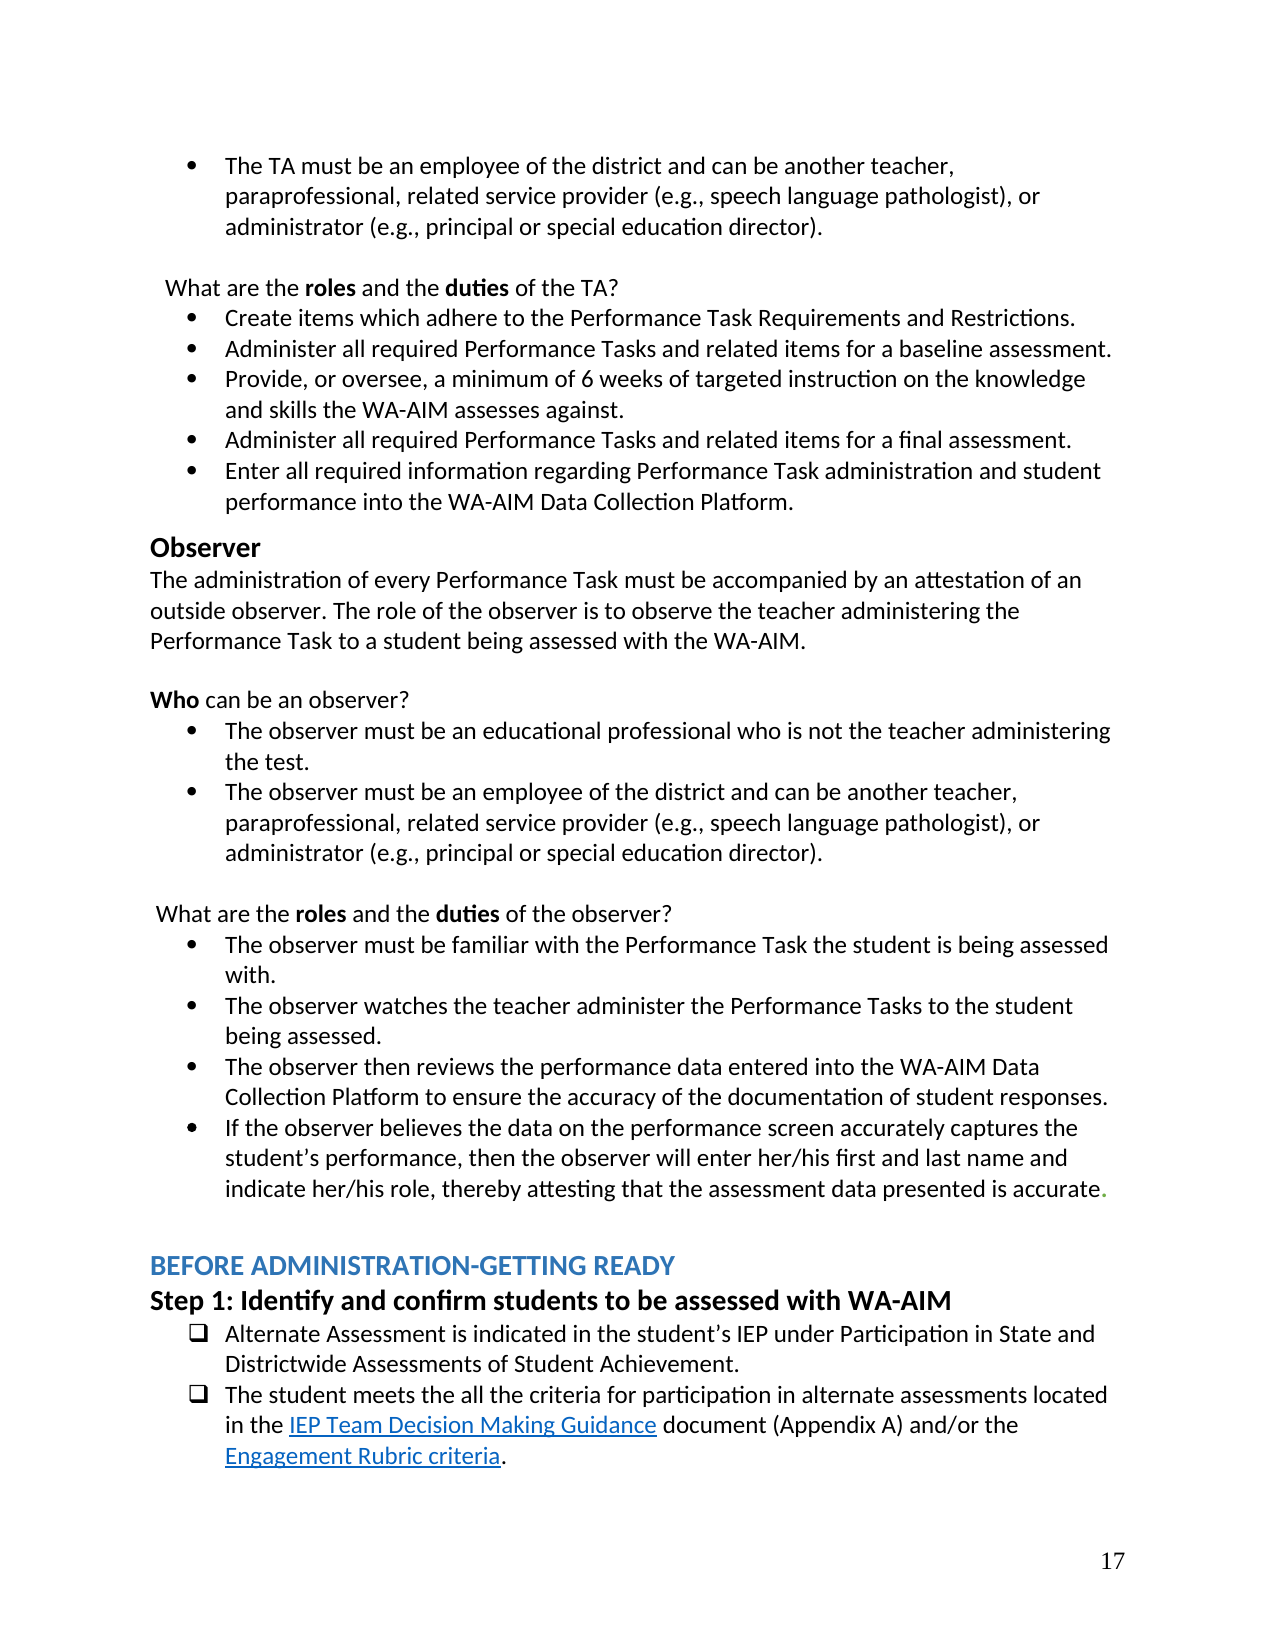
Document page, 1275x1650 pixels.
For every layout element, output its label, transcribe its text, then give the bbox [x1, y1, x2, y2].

list Alternate Assessment is indicated in the student’s IEP under Participation in State and Districtwide Assessments of Student Achievement. [187, 1318, 1125, 1379]
list The observer then reviews the performance data entered into the WA-AIM Data Collection Platform to ensure the accuracy of the documentation of student responses. [187, 1051, 1125, 1112]
list The TA must be an employee of the district and can be another teacher, paraprofessional, related service provider (e.g., speech language pathologist), or administrator (e.g., principal or special education director). [187, 150, 1125, 242]
list Enter all required information regarding Performance Task administration and student performance into the WA-AIM Data Collection Platform. [187, 455, 1125, 516]
list What are the roles and the duties of the observer? [150, 898, 1125, 929]
subtitle Before Administration-Getting Ready [150, 1247, 1125, 1282]
text The administration of every Performance Task must be accompanied by an attestation of an outside observer. The role of the observer is to observe the teacher administering the Performance Task to a student being assessed with the WA-AIM. [150, 564, 1125, 656]
list The observer watches the teacher administer the Performance Tasks to the student being assessed. [187, 990, 1125, 1051]
list Administer all required Performance Tasks and related items for a baseline assessment. [187, 333, 1125, 364]
subtitle Observer [150, 529, 1125, 564]
subtitle Step 1: Identify and confirm students to be assessed with WA-AIM [150, 1282, 1125, 1318]
list The student meets the all the criteria for participation in alternate assessments located in the IEP Team Decision Making Guidance document (Appendix A) and/or the Engagement Rubric criteria. [187, 1379, 1125, 1470]
text Who can be an observer? [150, 685, 1125, 715]
list Provide, or oversee, a minimum of 6 weeks of targeted instruction on the knowledge and skills the WA-AIM assesses against. [187, 364, 1125, 425]
list Create items which adhere to the Performance Task Requirements and Restrictions. [187, 303, 1125, 333]
list The observer must be familiar with the Performance Task the student is being assessed with. [187, 929, 1125, 990]
list The observer must be an employee of the district and can be another teacher, paraprofessional, related service provider (e.g., speech language pathologist), or administrator (e.g., principal or special education director). [187, 776, 1125, 868]
list The observer must be an educational professional who is not the teacher administering the test. [187, 715, 1125, 776]
list What are the roles and the duties of the TA? [159, 272, 1125, 303]
list If the observer believes the data on the performance screen accurately captures the student’s performance, then the observer will enter her/his first and last name and indicate her/his role, thereby attesting that the assessment data presented is accurate. [187, 1112, 1125, 1203]
list Administer all required Performance Tasks and related items for a final assessment. [187, 425, 1125, 455]
